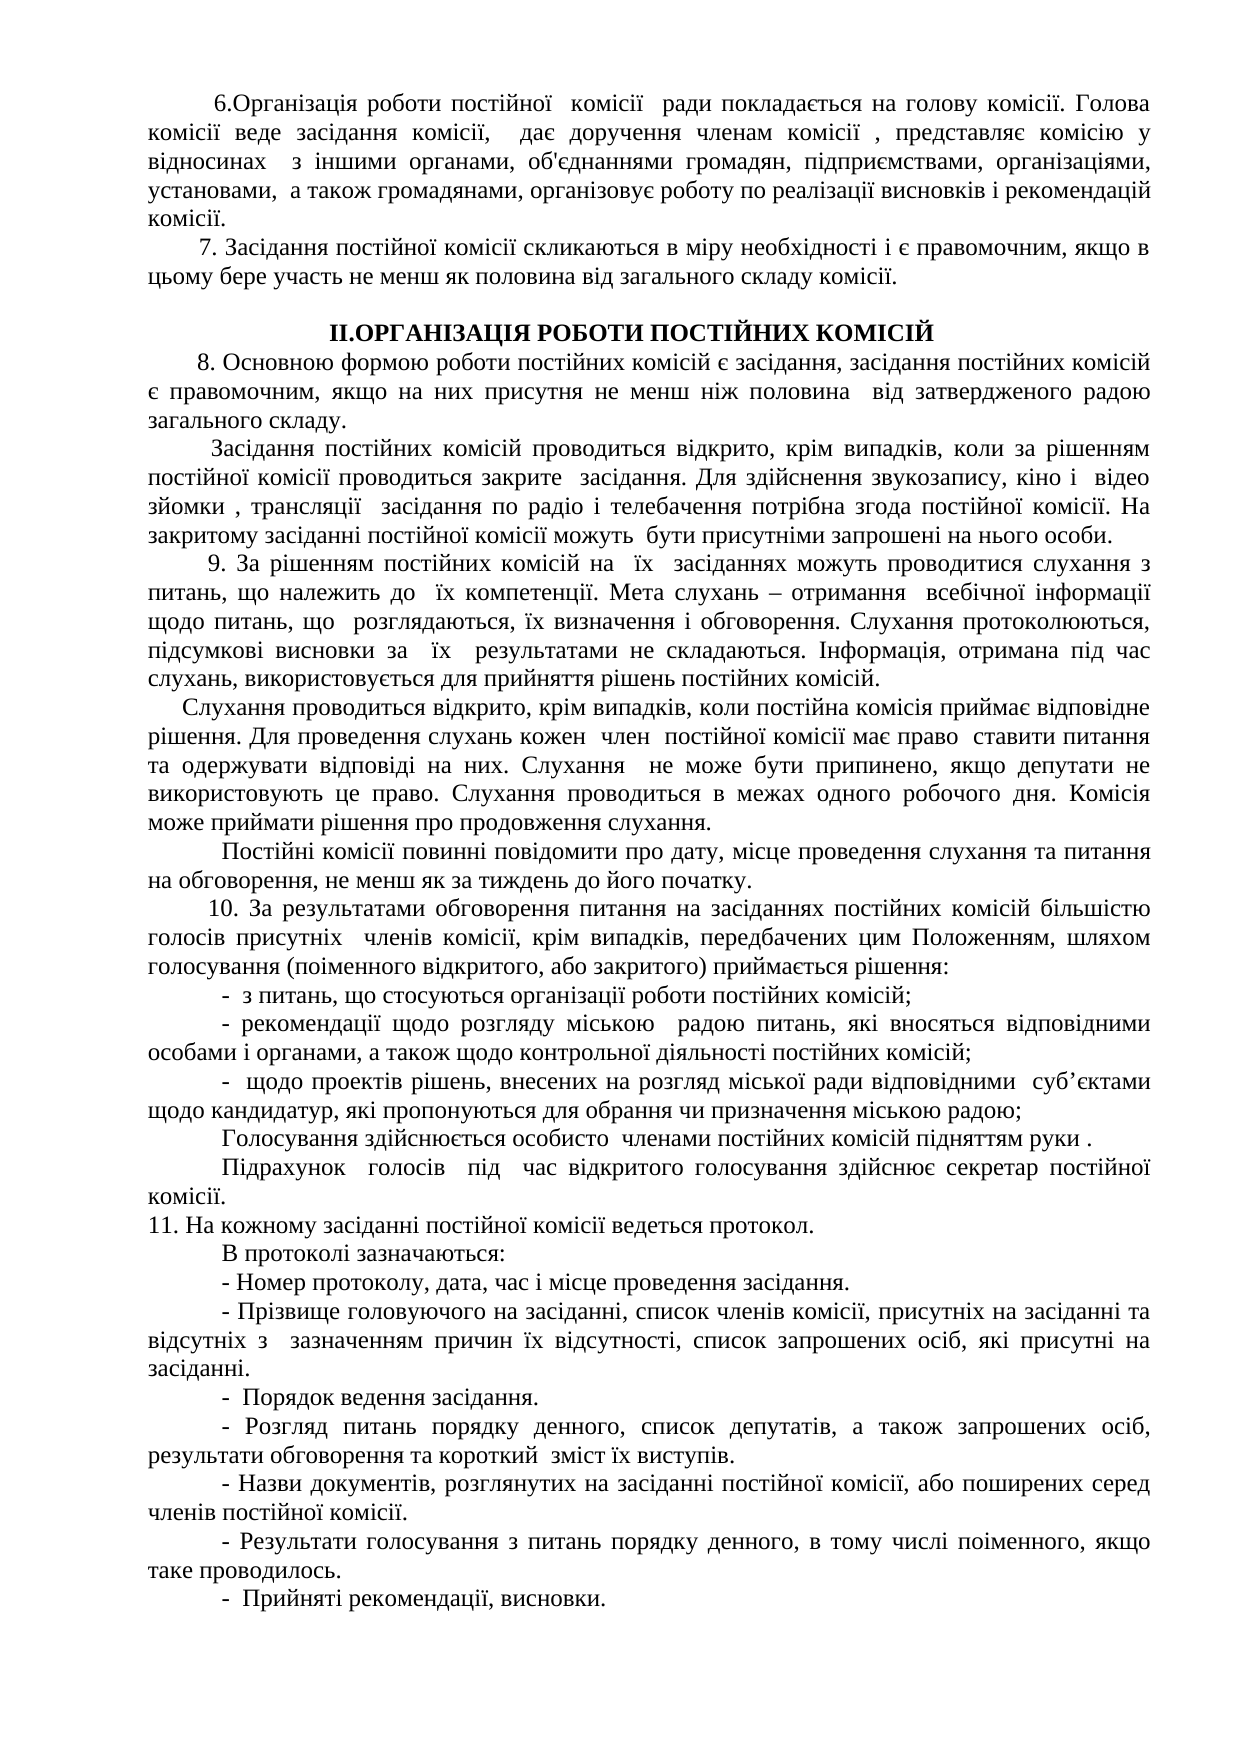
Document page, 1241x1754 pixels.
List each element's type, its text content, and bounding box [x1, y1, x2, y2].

text 11. На кожному засіданні постійної комісії ведеться протокол. [148, 1210, 1152, 1238]
text Підрахунок голосів під час відкритого голосування здійснює секретар постійної комісії. [148, 1152, 1152, 1210]
text - Розгляд питань порядку денного, список депутатів, а також запрошених осіб, результати обговорення та короткий зміст їх виступів. [148, 1411, 1152, 1468]
text 10. За результатами обговорення питання на засіданнях постійних комісій більшістю голосів присутніх членів комісії, крім випадків, передбачених цим Положенням, шляхом голосування (поіменного відкритого, або закритого) приймається рішення: [148, 893, 1152, 980]
text В протоколі зазначаються: [148, 1238, 1152, 1267]
text 8. Основною формою роботи постійних комісій є засідання, засідання постійних комісій є правомочним, якщо на них присутня не менш ніж половина від затвердженого радою загального складу. [148, 347, 1152, 433]
text Засідання постійних комісій проводиться відкрито, крім випадків, коли за рішенням постійної комісії проводиться закрите засідання. Для здійснення звукозапису, кіно і відео зйомки , трансляції засідання по радіо і телебачення потрібна згода постійної комісії. На закритому засіданні постійної комісії можуть бути присутніми запрошені на нього особи. [148, 433, 1152, 548]
text - Прізвище головуючого на засіданні, список членів комісії, присутніх на засіданні та відсутніх з зазначенням причин їх відсутності, список запрошених осіб, які присутні на засіданні. [148, 1296, 1152, 1382]
text - рекомендації щодо розгляду міською радою питань, які вносяться відповідними особами і органами, а також щодо контрольної діяльності постійних комісій; [148, 1008, 1152, 1066]
text - Назви документів, розглянутих на засіданні постійної комісії, або поширених серед членів постійної комісії. [148, 1468, 1152, 1526]
text 9. За рішенням постійних комісій на їх засіданнях можуть проводитися слухання з питань, що належить до їх компетенції. Мета слухань – отримання всебічної інформації щодо питань, що розглядаються, їх визначення і обговорення. Слухання протоколюються, підсумкові висновки за їх результатами не складаються. Інформація, отримана під час слухань, використовується для прийняття рішень постійних комісій. [148, 548, 1152, 692]
text - Прийняті рекомендації, висновки. [148, 1583, 1152, 1612]
text - Результати голосування з питань порядку денного, в тому числі поіменного, якщо таке проводилось. [148, 1526, 1152, 1583]
text Постійні комісії повинні повідомити про дату, місце проведення слухання та питання на обговорення, не менш як за тиждень до його початку. [148, 836, 1152, 893]
text 6.Організація роботи постійної комісії ради покладається на голову комісії. Голова комісії веде засідання комісії, дає доручення членам комісії , представляє комісію у відносинах з іншими органами, об'єднаннями громадян, підприємствами, організаціями, установами, а також громадянами, організовує роботу по реалізації висновків і рекомендацій комісії. [148, 88, 1152, 232]
text Голосування здійснюється особисто членами постійних комісій підняттям руки . [148, 1123, 1152, 1152]
text 7. Засідання постійної комісії скликаються в міру необхідності і є правомочним, якщо в цьому бере участь не менш як половина від загального складу комісії. [148, 232, 1152, 290]
text ІІ.ОРГАНІЗАЦІЯ РОБОТИ ПОСТІЙНИХ КОМІСІЙ [148, 318, 1152, 347]
text - Номер протоколу, дата, час і місце проведення засідання. [148, 1267, 1152, 1296]
text - щодо проектів рішень, внесених на розгляд міської ради відповідними суб’єктами щодо кандидатур, які пропонуються для обрання чи призначення міською радою; [148, 1066, 1152, 1123]
text - Порядок ведення засідання. [148, 1382, 1152, 1411]
text Слухання проводиться відкрито, крім випадків, коли постійна комісія приймає відповідне рішення. Для проведення слухань кожен член постійної комісії має право ставити питання та одержувати відповіді на них. Слухання не може бути припинено, якщо депутати не використовують це право. Слухання проводиться в межах одного робочого дня. Комісія може приймати рішення про продовження слухання. [148, 692, 1152, 836]
text - з питань, що стосуються організації роботи постійних комісій; [148, 980, 1152, 1008]
